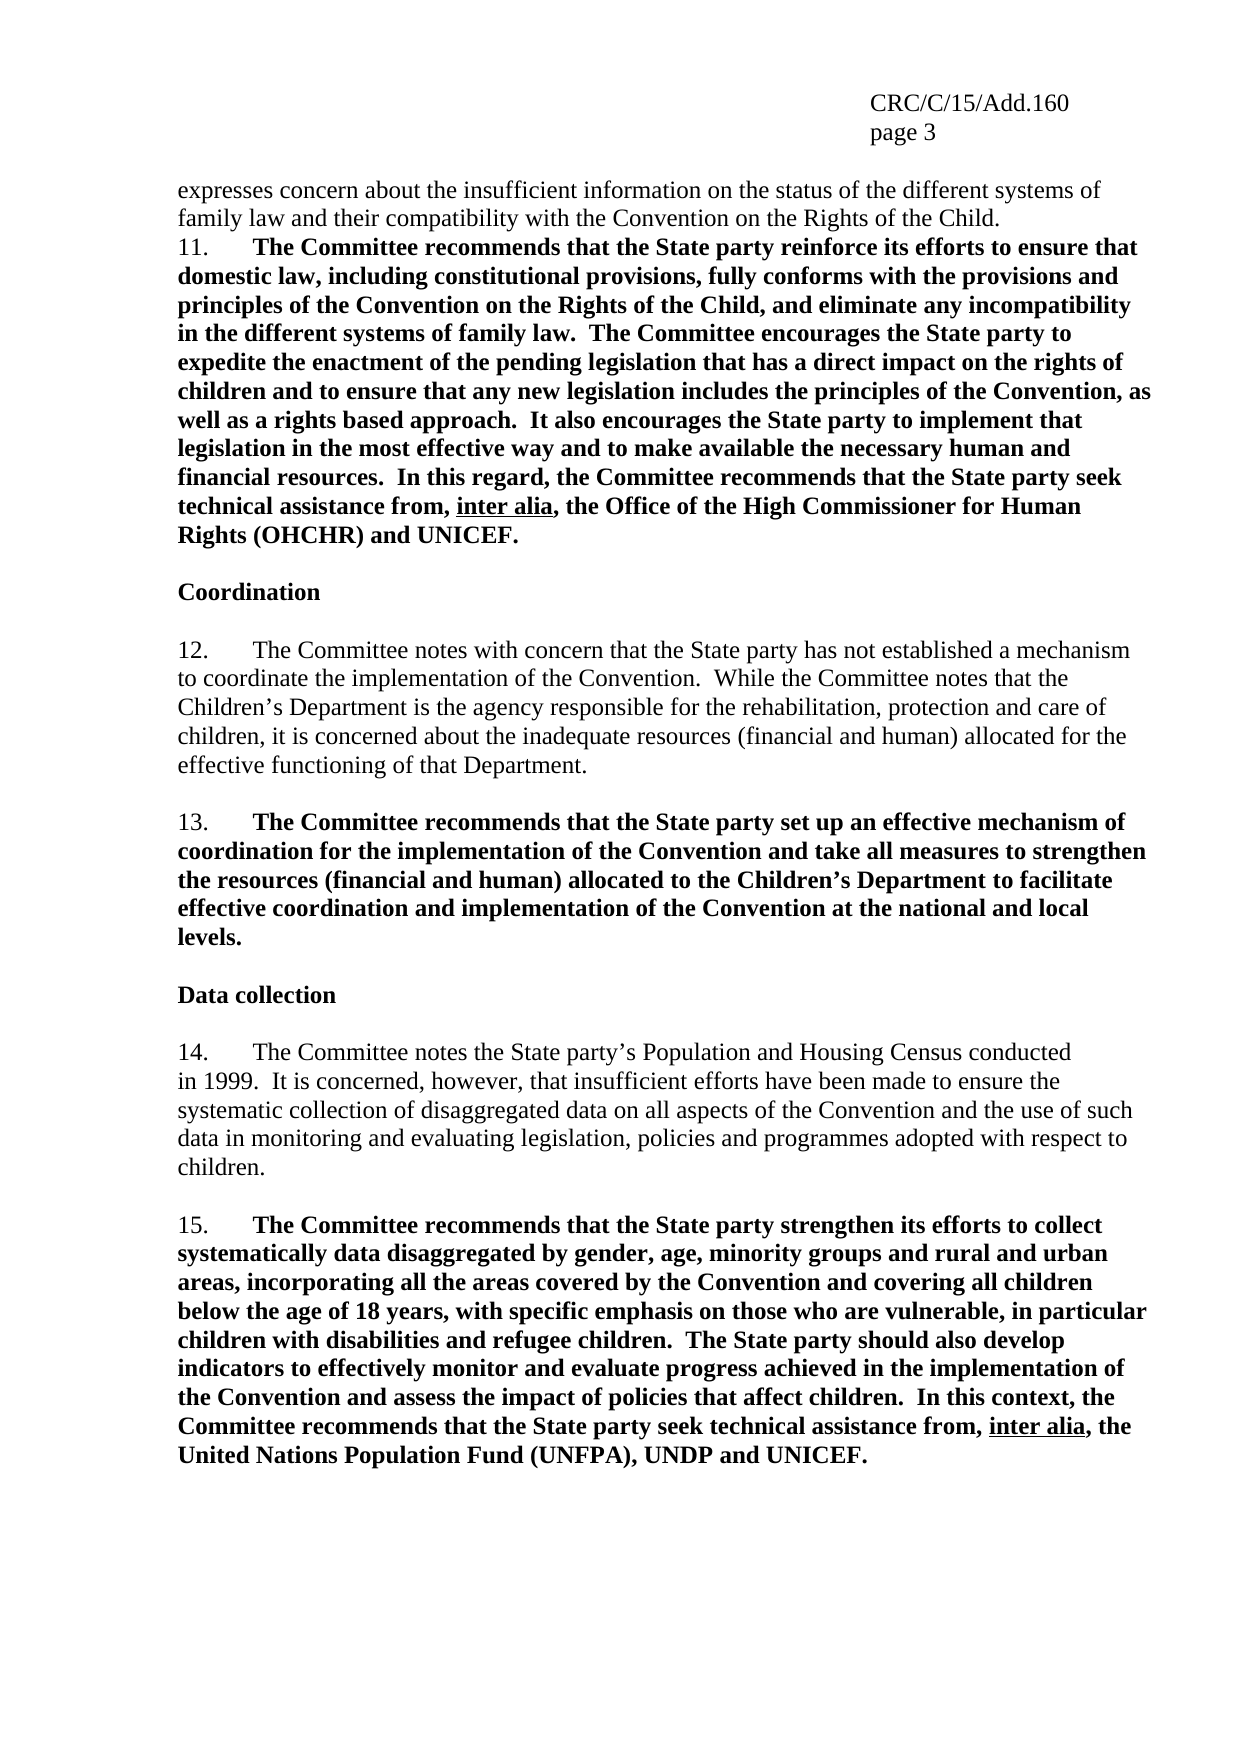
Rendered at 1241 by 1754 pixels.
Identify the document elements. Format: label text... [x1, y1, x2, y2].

subtitle Data collection [177, 980, 1152, 1008]
text 12. The Committee notes with concern that the State party has not established a mechanism to coordinate the implementation of the Convention. While the Committee notes that the Children’s Department is the agency responsible for the rehabilitation, protection and care of children, it is concerned about the inadequate resources (financial and human) allocated for the effective functioning of that Department. [177, 635, 1152, 778]
subtitle Coordination [177, 577, 1152, 606]
text 14. The Committee notes the State party’s Population and Housing Census conducted in 1999. It is concerned, however, that insufficient efforts have been made to ensure the systematic collection of disaggregated data on all aspects of the Convention and the use of such data in monitoring and evaluating legislation, policies and programmes adopted with respect to children. [177, 1037, 1152, 1181]
text 11. The Committee recommends that the State party reinforce its efforts to ensure that domestic law, including constitutional provisions, fully conforms with the provisions and principles of the Convention on the Rights of the Child, and eliminate any incompatibility in the different systems of family law. The Committee encourages the State party to expedite the enactment of the pending legislation that has a direct impact on the rights of children and to ensure that any new legislation includes the principles of the Convention, as well as a rights based approach. It also encourages the State party to implement that legislation in the most effective way and to make available the necessary human and financial resources. In this regard, the Committee recommends that the State party seek technical assistance from, inter alia, the Office of the High Commissioner for Human Rights (OHCHR) and UNICEF. [177, 232, 1152, 548]
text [177, 175, 1152, 232]
text 13. The Committee recommends that the State party set up an effective mechanism of coordination for the implementation of the Convention and take all measures to strengthen the resources (financial and human) allocated to the Children’s Department to facilitate effective coordination and implementation of the Convention at the national and local levels. [177, 807, 1152, 951]
text 15. The Committee recommends that the State party strengthen its efforts to collect systematically data disaggregated by gender, age, minority groups and rural and urban areas, incorporating all the areas covered by the Convention and covering all children below the age of 18 years, with specific emphasis on those who are vulnerable, in particular children with disabilities and refugee children. The State party should also develop indicators to effectively monitor and evaluate progress achieved in the implementation of the Convention and assess the impact of policies that affect children. In this context, the Committee recommends that the State party seek technical assistance from, inter alia, the United Nations Population Fund (UNFPA), UNDP and UNICEF. [177, 1210, 1152, 1468]
